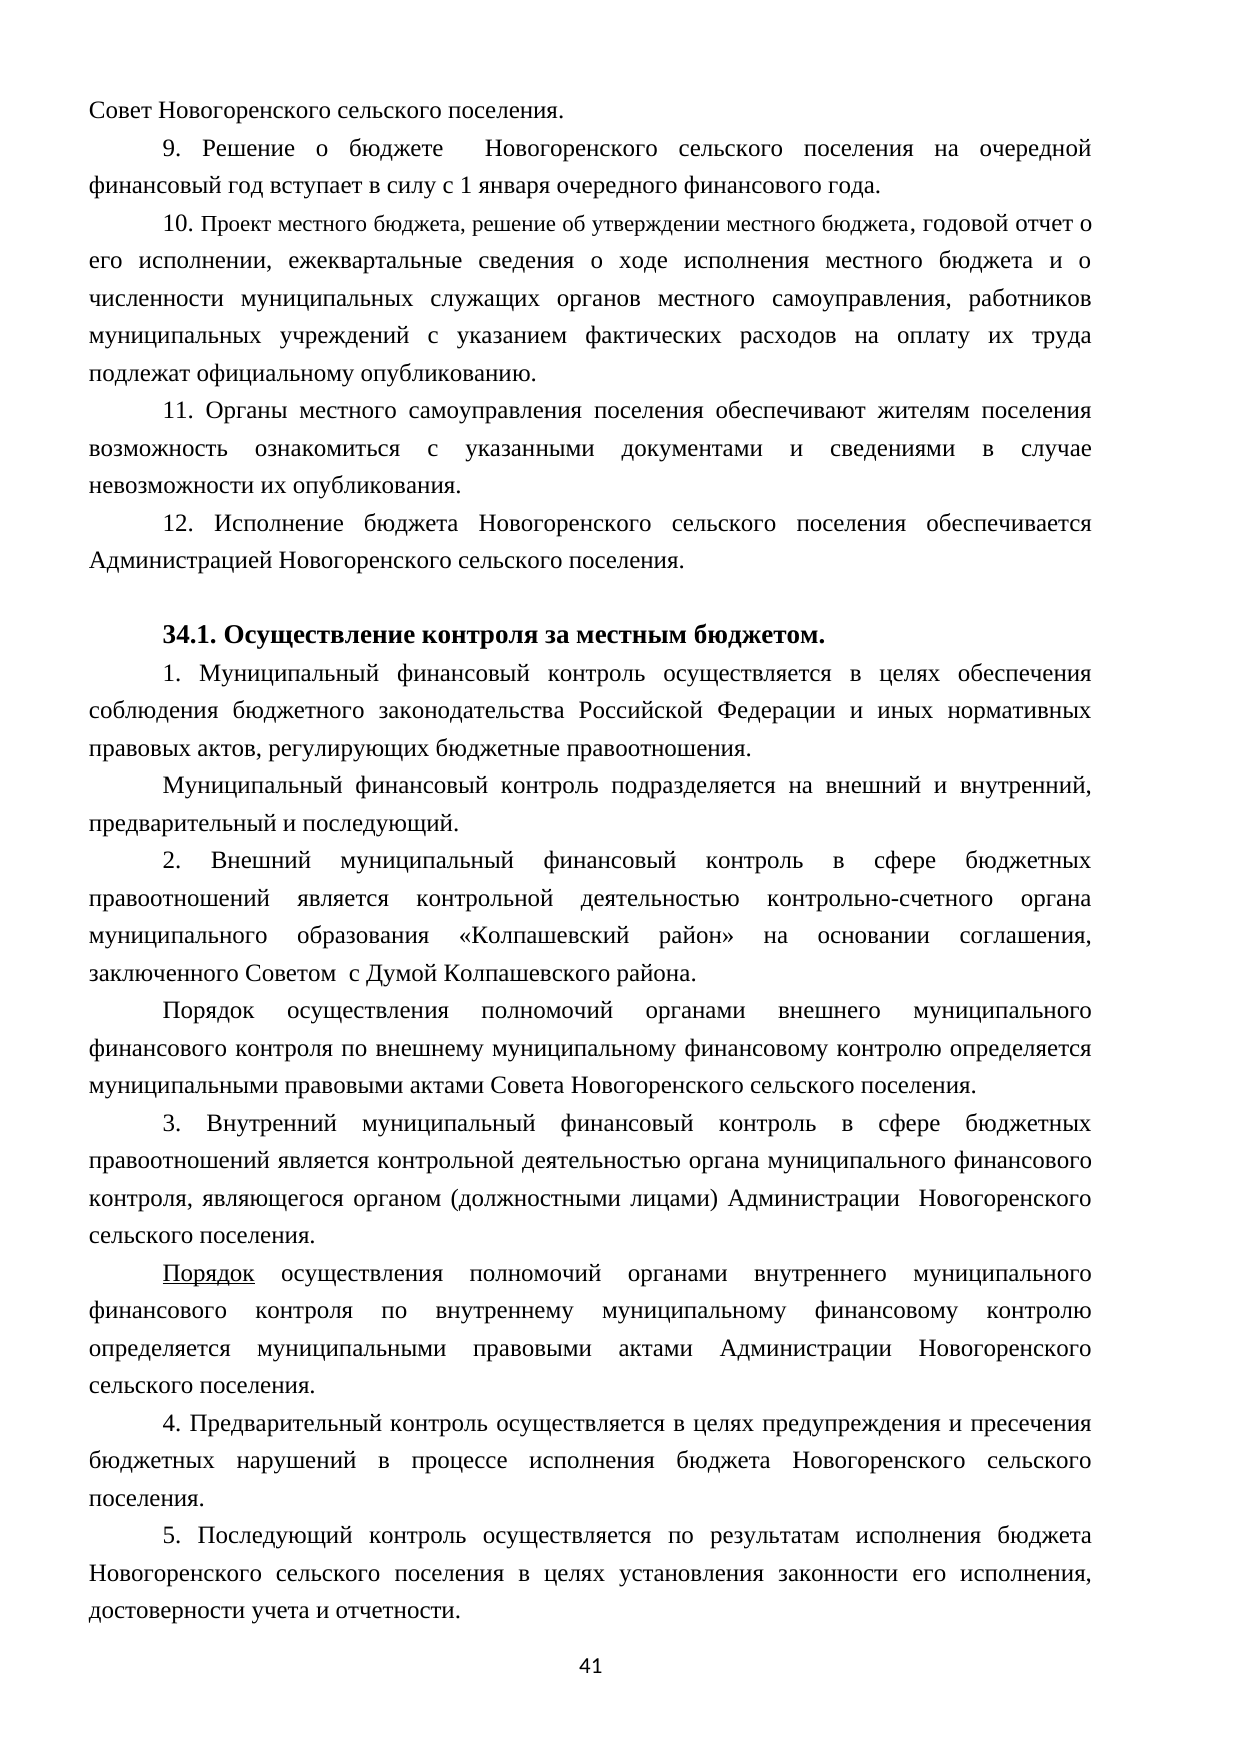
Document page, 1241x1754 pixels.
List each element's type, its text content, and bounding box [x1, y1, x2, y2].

text 3. Внутренний муниципальный финансовый контроль в сфере бюджетных правоотношений является контрольной деятельностью органа муниципального финансового контроля, являющегося органом (должностными лицами) Администрации Новогоренского сельского поселения. [89, 1101, 1092, 1251]
text 34.1. Осуществление контроля за местным бюджетом. [89, 614, 1092, 651]
text 10. Проект местного бюджета, решение об утверждении местного бюджета, годовой отчет о его исполнении, ежеквартальные сведения о ходе исполнения местного бюджета и о численности муниципальных служащих органов местного самоуправления, работников муниципальных учреждений с указанием фактических расходов на оплату их труда подлежат официальному опубликованию. [89, 201, 1092, 389]
text 9. Решение о бюджете Новогоренского сельского поселения на очередной финансовый год вступает в силу с 1 января очередного финансового года. [89, 126, 1092, 201]
text 12. Исполнение бюджета Новогоренского сельского поселения обеспечивается Администрацией Новогоренского сельского поселения. [89, 501, 1092, 576]
text Порядок осуществления полномочий органами внешнего муниципального финансового контроля по внешнему муниципальному финансовому контролю определяется муниципальными правовыми актами Совета Новогоренского сельского поселения. [89, 989, 1092, 1101]
text 11. Органы местного самоуправления поселения обеспечивают жителям поселения возможность ознакомиться с указанными документами и сведениями в случае невозможности их опубликования. [89, 389, 1092, 501]
text 2. Внешний муниципальный финансовый контроль в сфере бюджетных правоотношений является контрольной деятельностью контрольно-счетного органа муниципального образования «Колпашевский район» на основании соглашения, заключенного Советом с Думой Колпашевского района. [89, 839, 1092, 989]
text 1. Муниципальный финансовый контроль осуществляется в целях обеспечения соблюдения бюджетного законодательства Российской Федерации и иных нормативных правовых актов, регулирующих бюджетные правоотношения. [89, 651, 1092, 764]
text 4. Предварительный контроль осуществляется в целях предупреждения и пресечения бюджетных нарушений в процессе исполнения бюджета Новогоренского сельского поселения. [89, 1401, 1092, 1514]
text 5. Последующий контроль осуществляется по результатам исполнения бюджета Новогоренского сельского поселения в целях установления законности его исполнения, достоверности учета и отчетности. [89, 1514, 1092, 1626]
text Муниципальный финансовый контроль подразделяется на внешний и внутренний, предварительный и последующий. [89, 764, 1092, 839]
text Порядок осуществления полномочий органами внутреннего муниципального финансового контроля по внутреннему муниципальному финансовому контролю определяется муниципальными правовыми актами Администрации Новогоренского сельского поселения. [89, 1251, 1092, 1401]
